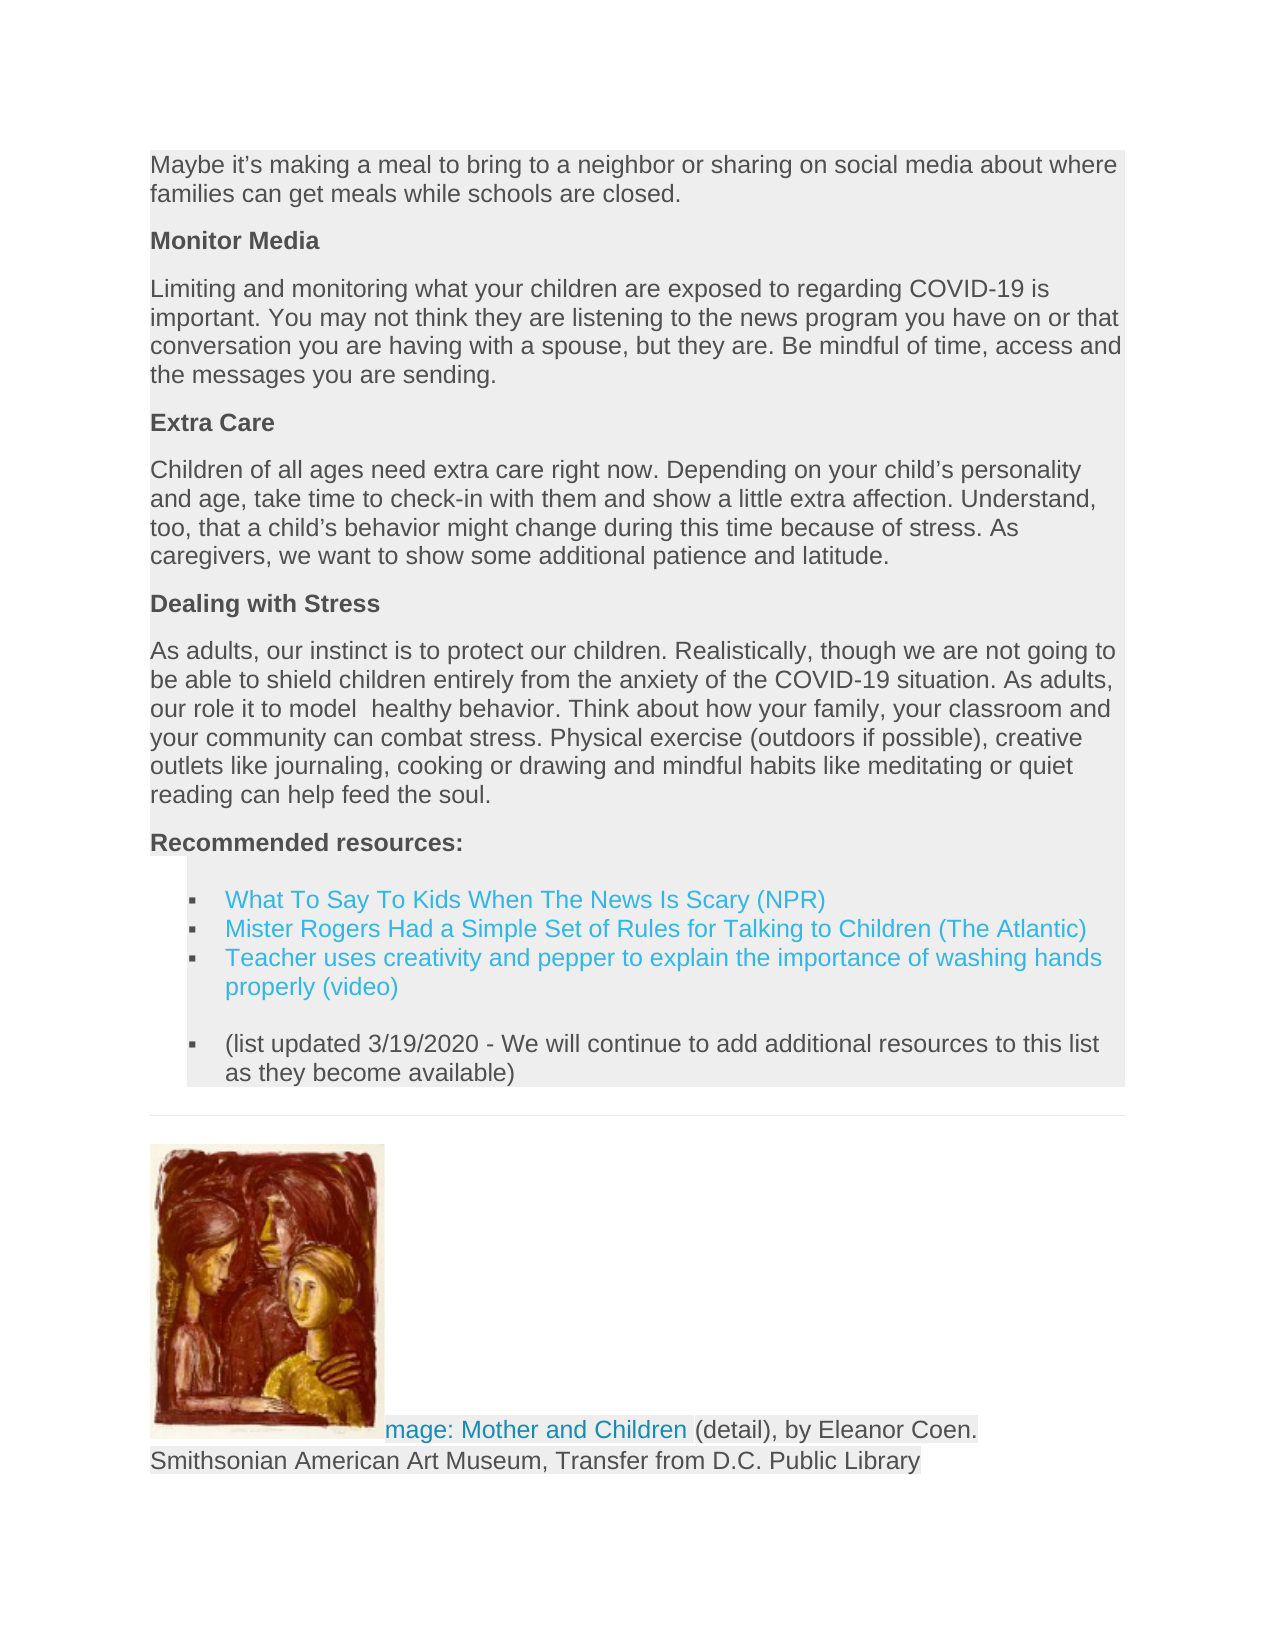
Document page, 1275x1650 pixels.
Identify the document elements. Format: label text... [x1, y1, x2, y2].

text Recommended resources: [150, 827, 1125, 856]
list What To Say To Kids When The News Is Scary (NPR) [187, 885, 1125, 914]
text As adults, our instinct is to protect our children. Realistically, though we are not going to be able to shield children entirely from the anxiety of the COVID-19 situation. As adults, our role it to model healthy behavior. Think about how your family, your classroom and your community can combat stress. Physical exercise (outdoors if possible), creative outlets like journaling, cooking or drawing and mindful habits like meditating or quiet reading can help feed the soul. [150, 636, 1125, 809]
list (list updated 3/19/2020 - We will continue to add additional resources to this list as they become available) [187, 1029, 1125, 1087]
picture [150, 1144, 385, 1439]
text Monitor Media [150, 226, 1125, 255]
text Limiting and monitoring what your children are exposed to regarding COVID-19 is important. You may not think they are listening to the news program you have on or that conversation you are having with a spouse, but they are. Be mindful of time, access and the messages you are sending. [150, 274, 1125, 389]
list Mister Rogers Had a Simple Set of Rules for Talking to Children (The Atlantic) [187, 914, 1125, 943]
text Dealing with Stress [150, 589, 1125, 617]
text Children of all ages need extra care right now. Depending on your child’s personality and age, take time to check-in with them and show a little extra affection. Understand, too, that a child’s behavior might change during this time because of stress. As caregivers, we want to show some additional patience and latitude. [150, 455, 1125, 570]
text Extra Care [150, 407, 1125, 436]
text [150, 150, 1125, 207]
text mage: Mother and Children (detail), by Eleanor Coen. Smithsonian American Art Museum, Transfer from D.C. Public Library [150, 1144, 1125, 1474]
list Teacher uses creativity and pepper to explain the importance of washing hands properly (video) [187, 943, 1125, 1029]
